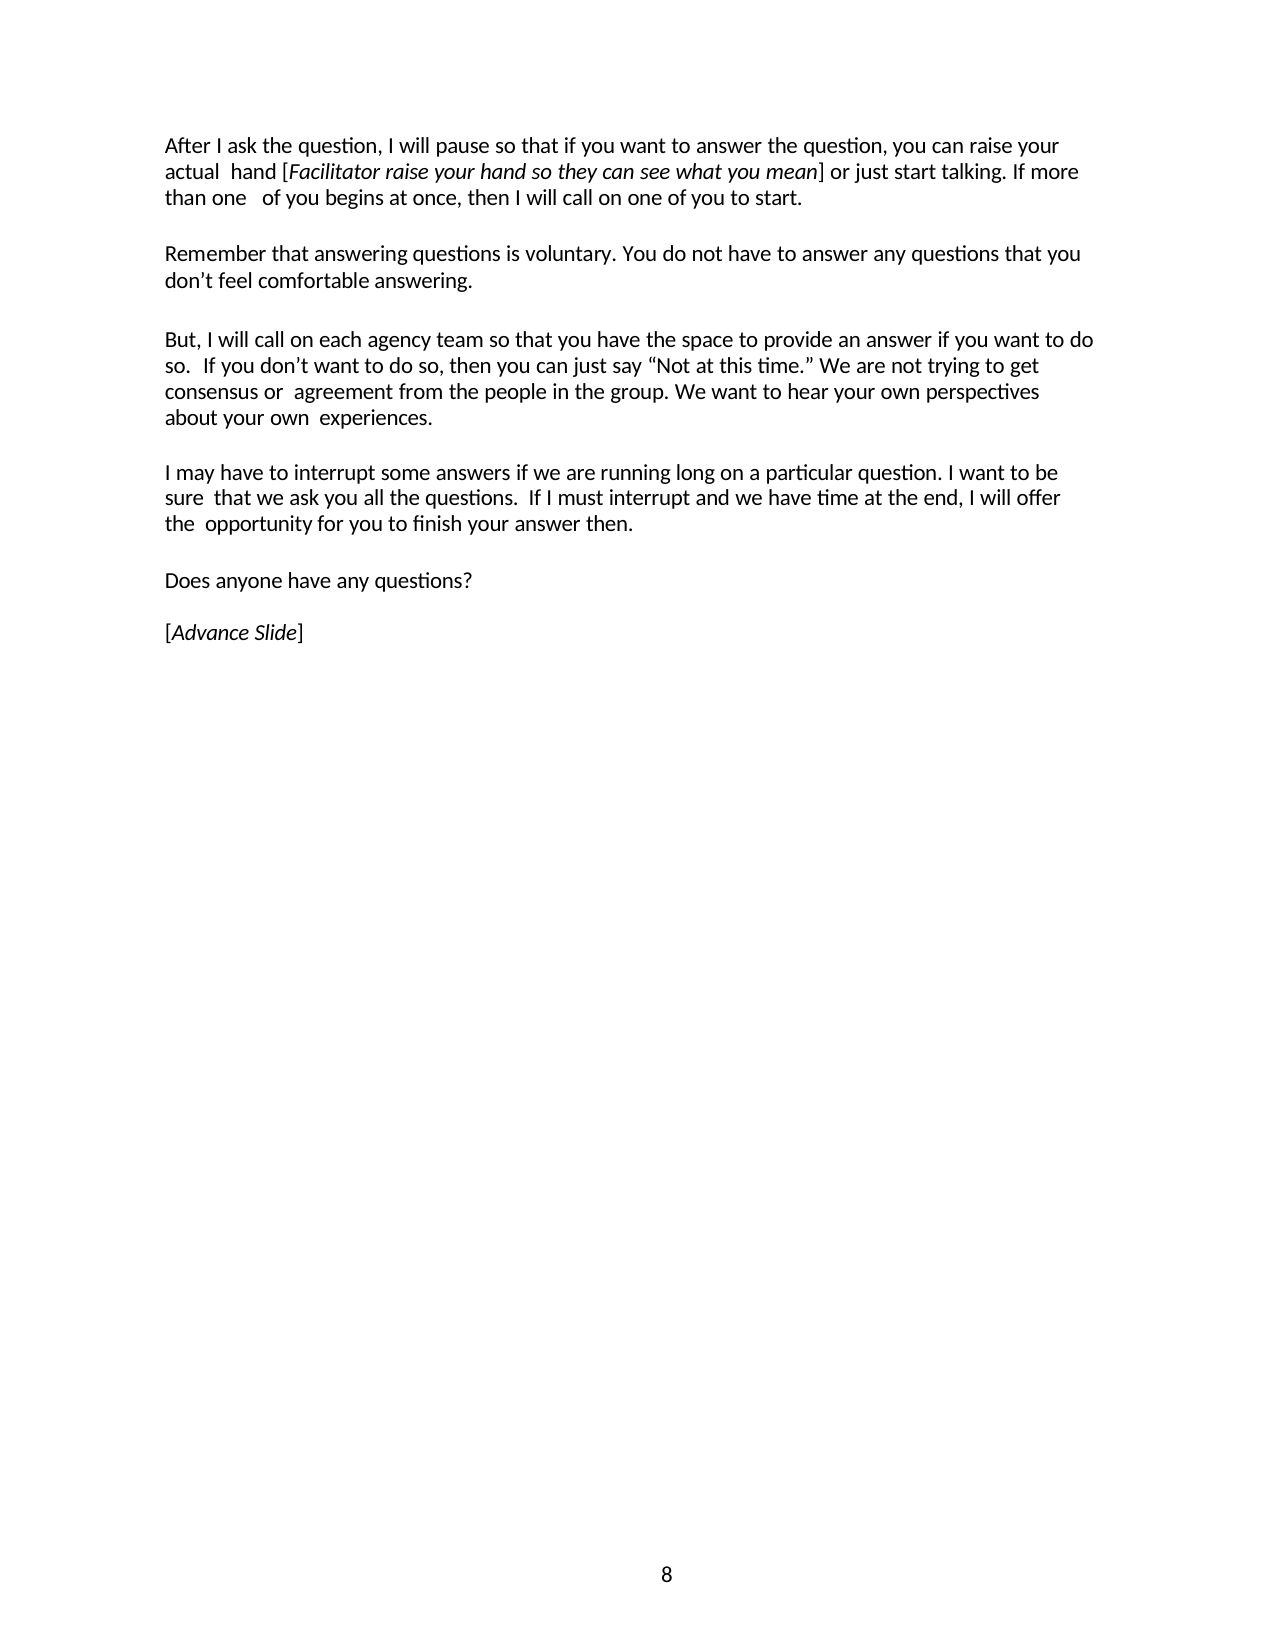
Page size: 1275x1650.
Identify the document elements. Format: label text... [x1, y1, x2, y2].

text After I ask the question, I will pause so that if you want to answer the question, you can raise your actual hand [Facilitator raise your hand so they can see what you mean] or just start talking. If more than one of you begins at once, then I will call on one of you to start. [164, 133, 1094, 211]
text But, I will call on each agency team so that you have the space to provide an answer if you want to do so. If you don’t want to do so, then you can just say “Not at this time.” We are not trying to get consensus or agreement from the people in the group. We want to hear your own perspectives about your own experiences. [164, 327, 1094, 431]
text Does anyone have any questions? [164, 566, 1094, 594]
subtitle Remember that answering questions is voluntary. You do not have to answer any questions that you don’t feel comfortable answering. [164, 240, 1094, 294]
text [Advance Slide] [164, 618, 1094, 646]
text I may have to interrupt some answers if we are running long on a particular question. I want to be sure that we ask you all the questions. If I must interrupt and we have time at the end, I will offer the opportunity for you to finish your answer then. [164, 460, 1094, 537]
